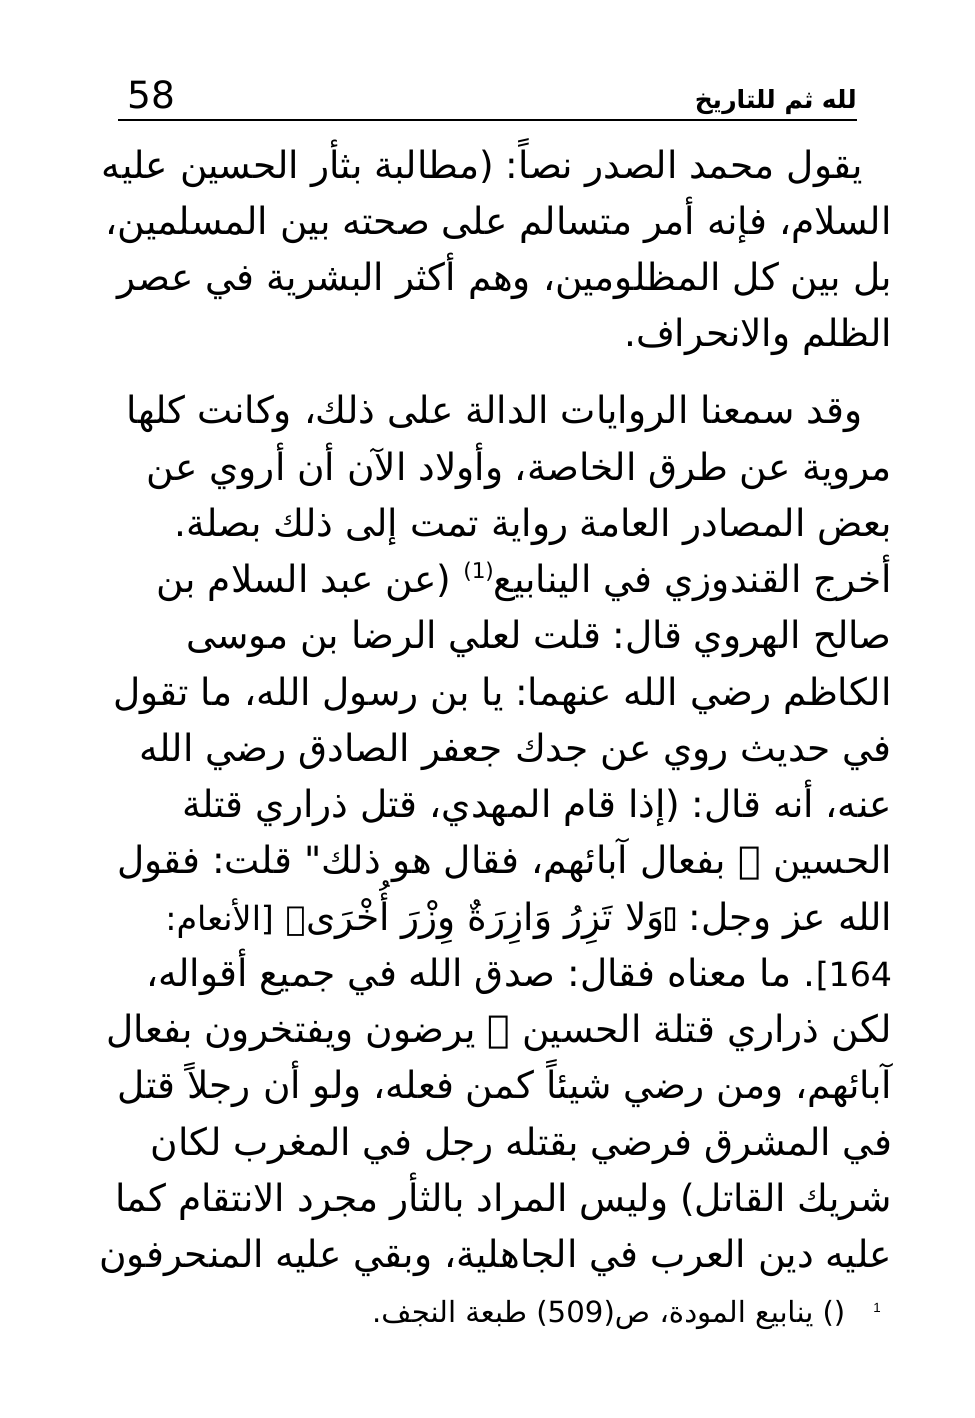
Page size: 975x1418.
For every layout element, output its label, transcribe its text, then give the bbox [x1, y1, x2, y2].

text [89, 379, 892, 1279]
text يقول محمد الصدر نصاً: (مطالبة بثأر الحسين عليه السلام، فإنه أمر متسالم على صحته بين المسلمين، بل بين كل المظلومين، وهم أكثر البشرية في عصر الظلم والانحراف. [89, 133, 892, 358]
